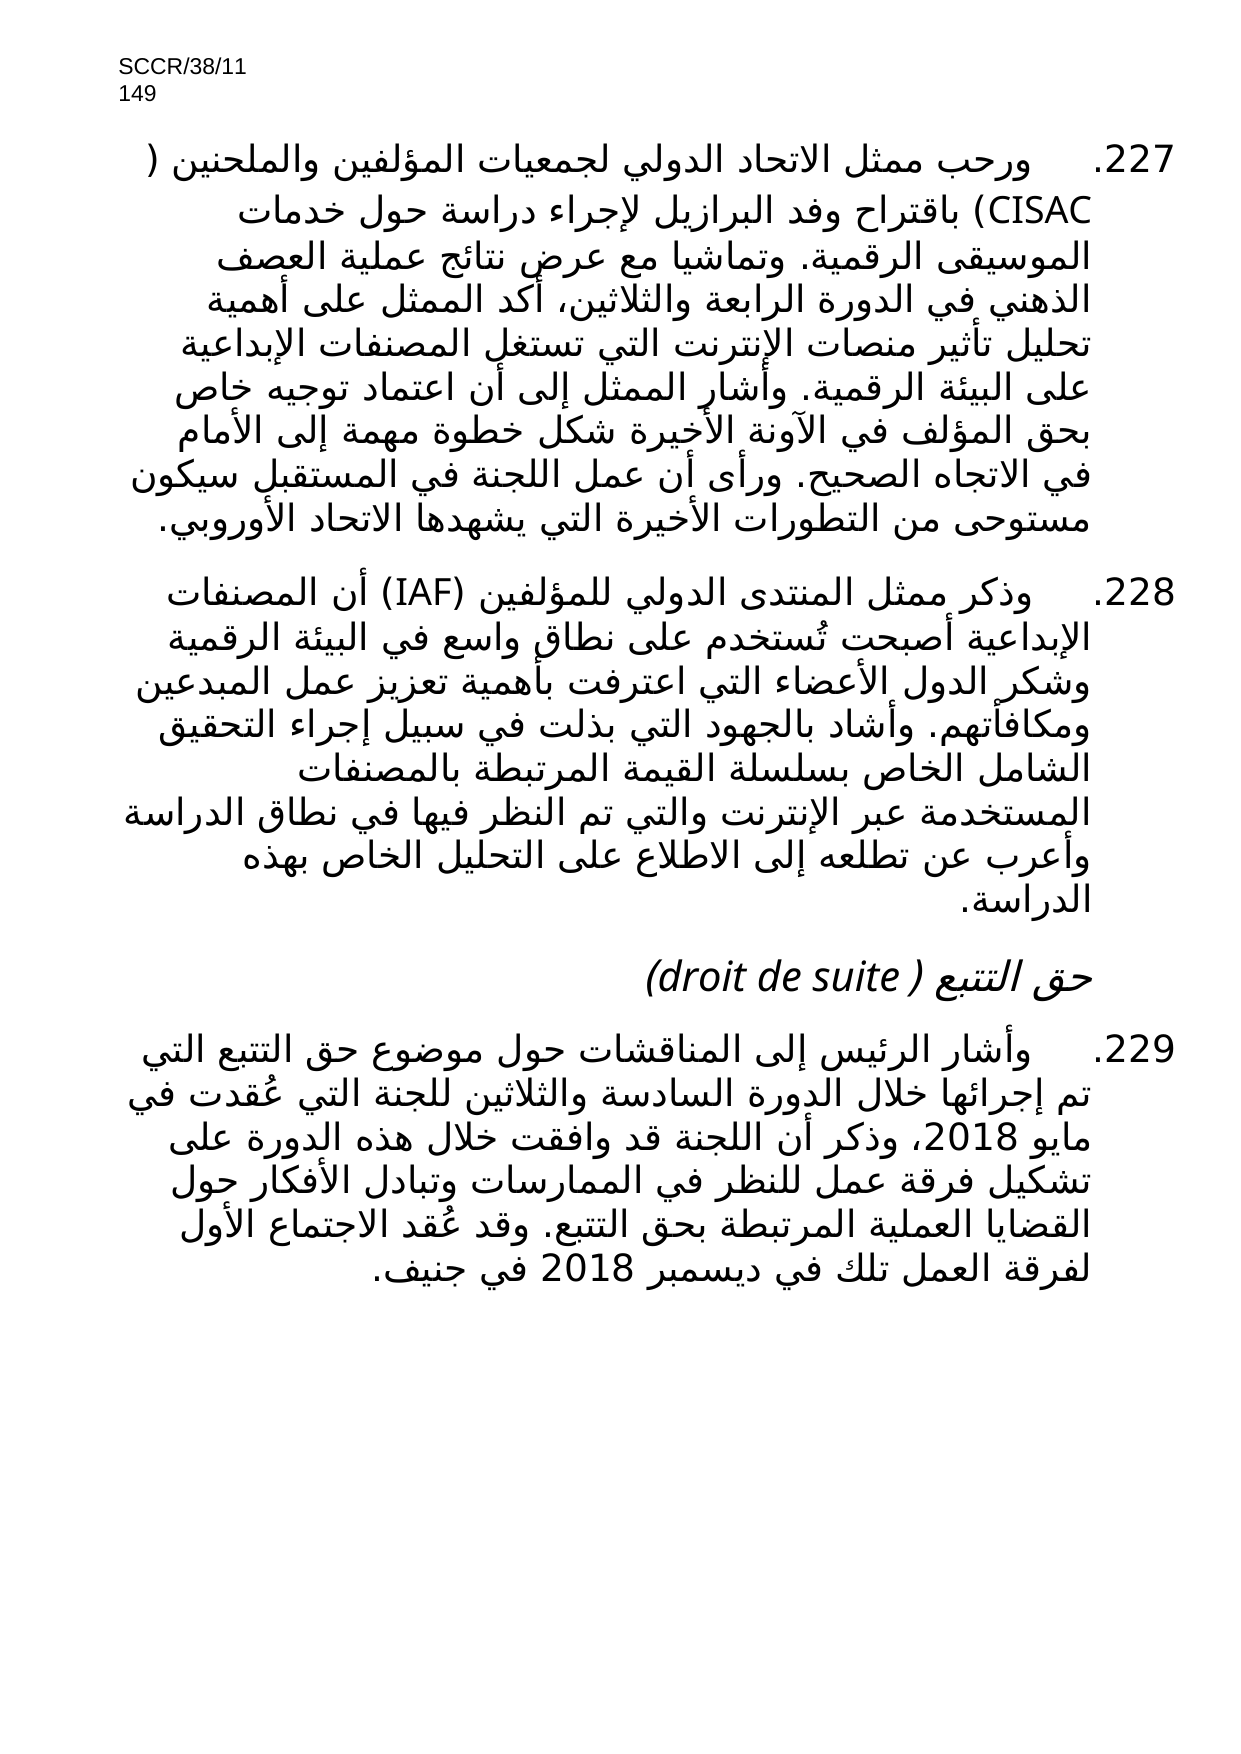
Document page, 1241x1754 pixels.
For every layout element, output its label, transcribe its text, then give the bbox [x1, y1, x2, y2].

list وأشار الرئيس إلى المناقشات حول موضوع حق التتبع التي تم إجرائها خلال الدورة السادسة والثلاثين للجنة التي عُقدت في مايو 2018، وذكر أن اللجنة قد وافقت خلال هذه الدورة على تشكيل فرقة عمل للنظر في الممارسات وتبادل الأفكار حول القضايا العملية المرتبطة بحق التتبع. وقد عُقد الاجتماع الأول لفرقة العمل تلك في ديسمبر 2018 في جنيف. [118, 1028, 1092, 1290]
list وذكر ممثل المنتدى الدولي للمؤلفين (IAF) أن المصنفات الإبداعية أصبحت تُستخدم على نطاق واسع في البيئة الرقمية وشكر الدول الأعضاء التي اعترفت بأهمية تعزيز عمل المبدعين ومكافأتهم. وأشاد بالجهود التي بذلت في سبيل إجراء التحقيق الشامل الخاص بسلسلة القيمة المرتبطة بالمصنفات المستخدمة عبر الإنترنت والتي تم النظر فيها في نطاق الدراسة وأعرب عن تطلعه إلى الاطلاع على التحليل الخاص بهذه الدراسة. [118, 565, 1092, 921]
list ورحب ممثل الاتحاد الدولي لجمعيات المؤلفين والملحنين (CISAC) باقتراح وفد البرازيل لإجراء دراسة حول خدمات الموسيقى الرقمية. وتماشيا مع عرض نتائج عملية العصف الذهني في الدورة الرابعة والثلاثين، أكد الممثل على أهمية تحليل تأثير منصات الإنترنت التي تستغل المصنفات الإبداعية على البيئة الرقمية. وأشار الممثل إلى أن اعتماد توجيه خاص بحق المؤلف في الآونة الأخيرة شكل خطوة مهمة إلى الأمام في الاتجاه الصحيح. ورأى أن عمل اللجنة في المستقبل سيكون مستوحى من التطورات الأخيرة التي يشهدها الاتحاد الأوروبي. [118, 132, 1092, 540]
text حق التتبع (droit de suite) [118, 946, 1092, 1003]
